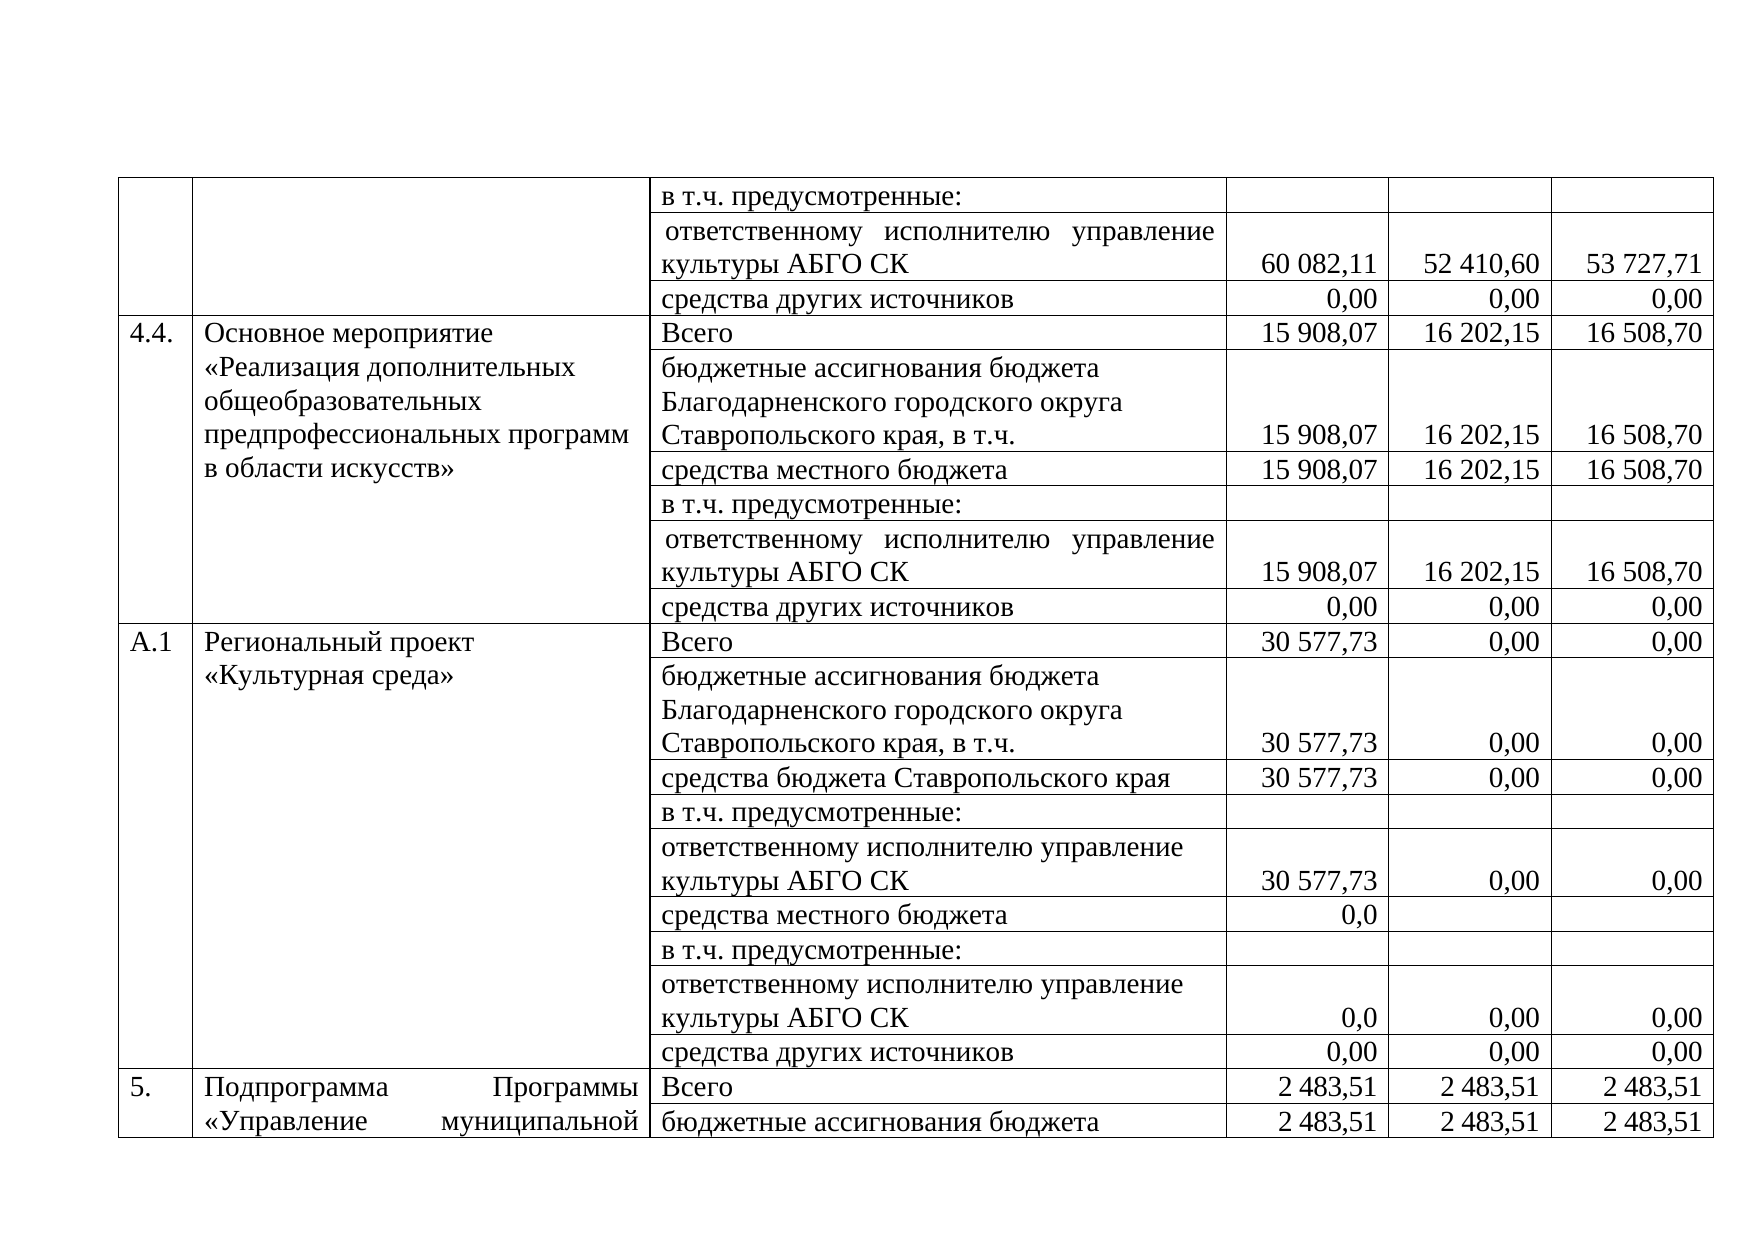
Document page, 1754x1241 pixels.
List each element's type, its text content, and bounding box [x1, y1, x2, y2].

table_cell [1552, 178, 1713, 212]
table_cell средства других источников [651, 589, 1226, 623]
table_cell средства местного бюджета [651, 452, 1226, 485]
table_cell 0,00 [1552, 1035, 1713, 1068]
table_cell Региональный проект «Культурная среда» [193, 624, 649, 1068]
table_cell 2 483,51 [1389, 1069, 1551, 1103]
table_cell в т.ч. предусмотренные: [651, 486, 1226, 520]
table_cell 15 908,07 [1227, 521, 1388, 588]
table_cell средства других источников [651, 281, 1226, 314]
table_cell [1552, 932, 1713, 965]
table_cell А.1 [119, 624, 192, 1068]
table_cell 2 483,51 [1227, 1069, 1388, 1103]
table_cell 0,00 [1552, 829, 1713, 896]
table_cell 0,0 [1227, 897, 1388, 931]
table_cell 60 082,11 [1227, 213, 1388, 280]
table_cell 30 577,73 [1227, 829, 1388, 896]
table_cell бюджетные ассигнования бюджета Благодарненского городского округа Ставропольского края, в т.ч. [651, 658, 1226, 759]
table_cell [1227, 486, 1388, 520]
table_cell 0,00 [1389, 281, 1551, 314]
table_cell 2 483,51 [1389, 1104, 1551, 1137]
table_cell 0,00 [1552, 658, 1713, 759]
table_cell Всего [651, 1069, 1226, 1103]
table_cell 0,00 [1227, 281, 1388, 314]
table_cell 4.4. [119, 316, 192, 623]
table_cell [1552, 795, 1713, 828]
table_cell 16 508,70 [1552, 316, 1713, 349]
table_cell [1552, 897, 1713, 931]
table_cell средства местного бюджета [651, 897, 1226, 931]
table_cell 2 483,51 [1227, 1104, 1388, 1137]
table_cell 30 577,73 [1227, 760, 1388, 793]
table_cell 0,00 [1389, 624, 1551, 657]
table_cell [1389, 897, 1551, 931]
table_cell 0,00 [1227, 589, 1388, 623]
table_cell бюджетные ассигнования бюджета Благодарненского городского округа Ставропольского края, в т.ч. [651, 350, 1226, 451]
table_cell 0,00 [1389, 829, 1551, 896]
table_cell 0,00 [1552, 760, 1713, 793]
table_cell 0,00 [1552, 281, 1713, 314]
table_cell 0,00 [1227, 1035, 1388, 1068]
table_cell средства других источников [651, 1035, 1226, 1068]
table_cell 30 577,73 [1227, 624, 1388, 657]
table_cell средства бюджета Ставропольского края [651, 760, 1226, 793]
table_cell [1552, 486, 1713, 520]
table_cell 0,00 [1389, 589, 1551, 623]
table_cell в т.ч. предусмотренные: [651, 795, 1226, 828]
table_cell 15 908,07 [1227, 316, 1388, 349]
table_cell [1227, 178, 1388, 212]
table_cell 16 202,15 [1389, 452, 1551, 485]
table_cell [1389, 178, 1551, 212]
table_cell 0,00 [1389, 1035, 1551, 1068]
table_cell [1389, 486, 1551, 520]
table_cell Основное мероприятие «Реализация дополнительных общеобразовательных предпрофессиональных программ в области искусств» [193, 316, 649, 623]
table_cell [651, 1104, 1226, 1137]
table_cell 0,00 [1552, 624, 1713, 657]
table_cell 16 202,15 [1389, 350, 1551, 451]
table_cell 2 483,51 [1552, 1104, 1713, 1137]
table_cell 5. [119, 1069, 192, 1137]
table_cell 15 908,07 [1227, 350, 1388, 451]
table_cell 16 508,70 [1552, 350, 1713, 451]
table_cell [1227, 932, 1388, 965]
table_cell 0,00 [1389, 760, 1551, 793]
table_cell 0,00 [1552, 589, 1713, 623]
table_cell ответственному исполнителю управление культуры АБГО СК [651, 829, 1226, 896]
table_cell 0,0 [1227, 966, 1388, 1033]
table_cell 16 202,15 [1389, 521, 1551, 588]
table_cell 52 410,60 [1389, 213, 1551, 280]
table_cell [1389, 932, 1551, 965]
table_cell Всего [651, 624, 1226, 657]
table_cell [651, 213, 1226, 280]
table_cell 0,00 [1389, 966, 1551, 1033]
table_cell 2 483,51 [1552, 1069, 1713, 1103]
table_cell 30 577,73 [1227, 658, 1388, 759]
table_cell 15 908,07 [1227, 452, 1388, 485]
table_cell в т.ч. предусмотренные: [651, 178, 1226, 212]
table_cell 0,00 [1389, 658, 1551, 759]
table_cell Всего [651, 316, 1226, 349]
table_cell 16 202,15 [1389, 316, 1551, 349]
table_cell 16 508,70 [1552, 521, 1713, 588]
table_cell 0,00 [1552, 966, 1713, 1033]
table_cell [1389, 795, 1551, 828]
table_cell 53 727,71 [1552, 213, 1713, 280]
table_cell ответственному исполнителю управление культуры АБГО СК [651, 521, 1226, 588]
table_cell 16 508,70 [1552, 452, 1713, 485]
table_cell ответственному исполнителю управление культуры АБГО СК [651, 966, 1226, 1033]
table_cell в т.ч. предусмотренные: [651, 932, 1226, 965]
table_cell Подпрограмма Программы «Управление муниципальной собственностью в области имущественных и земельных отношений» [193, 1069, 649, 1137]
table_cell [1227, 795, 1388, 828]
